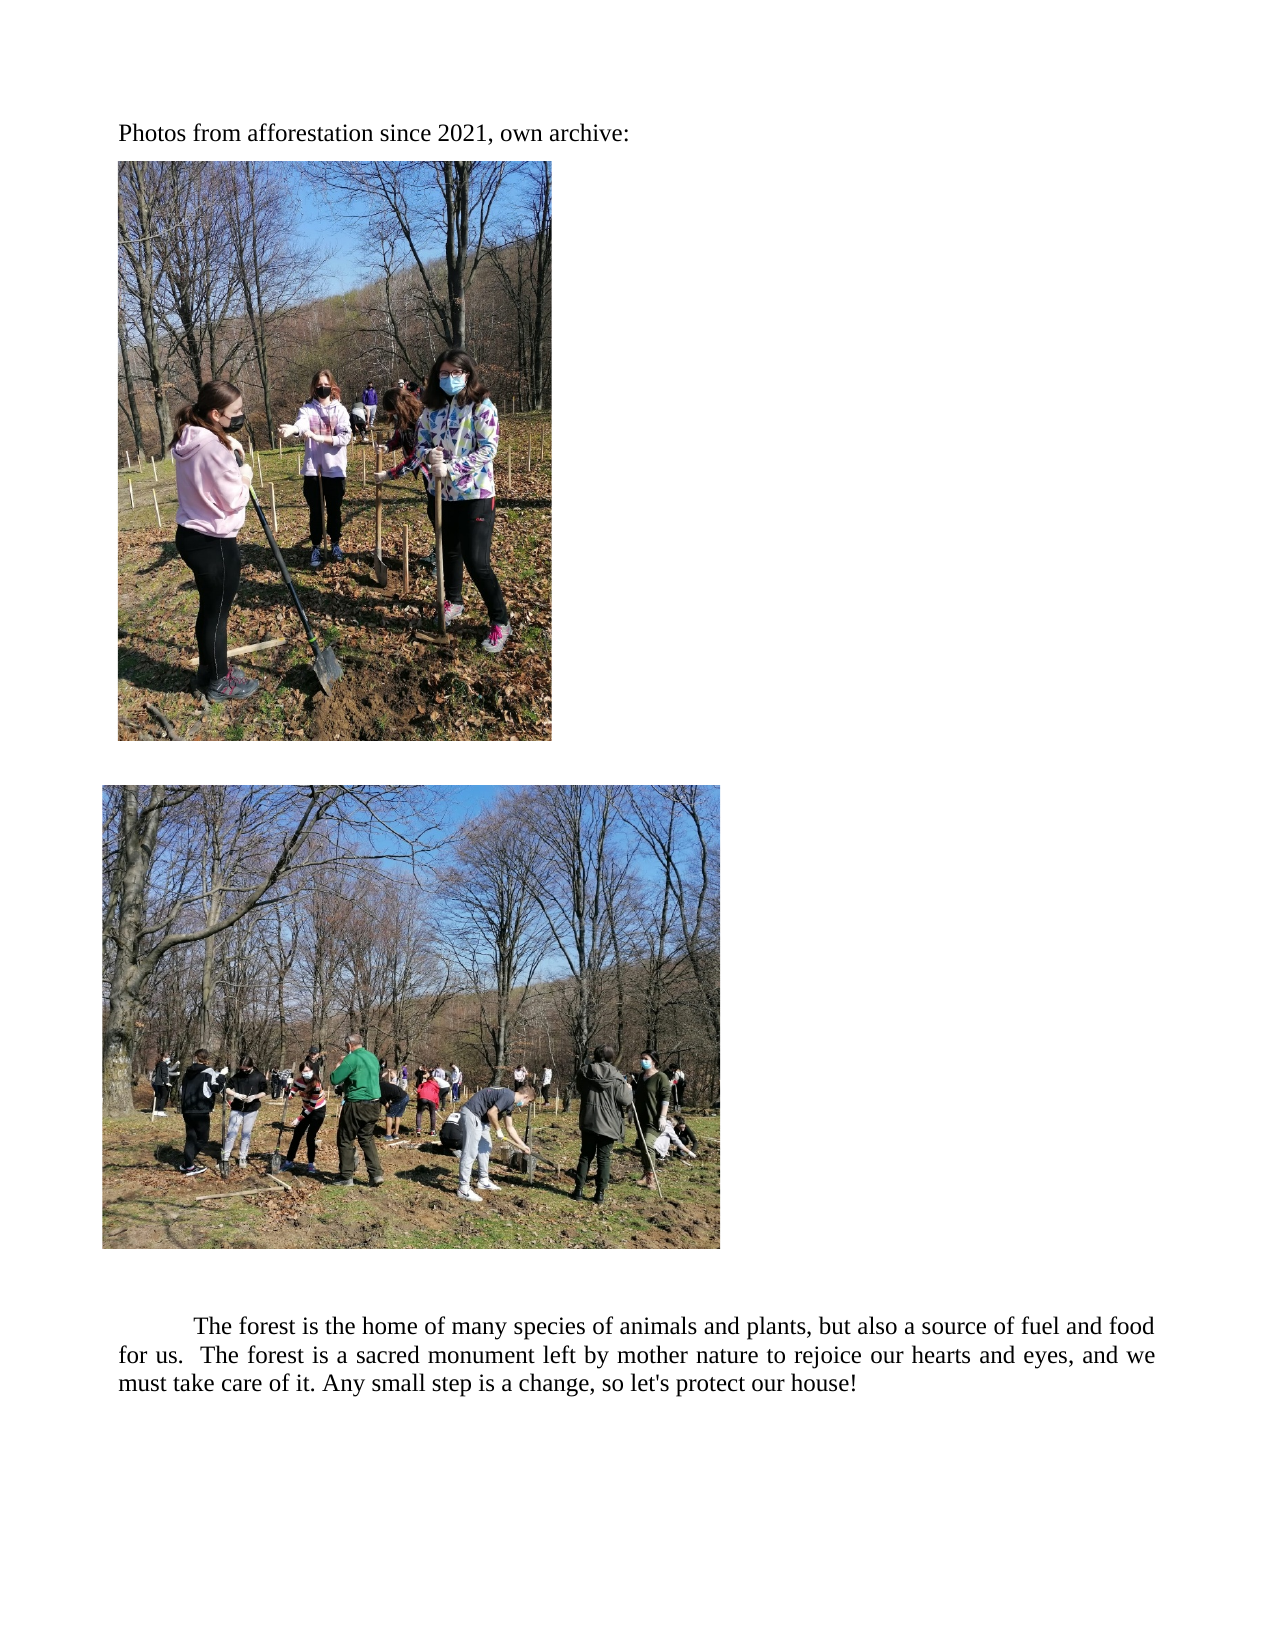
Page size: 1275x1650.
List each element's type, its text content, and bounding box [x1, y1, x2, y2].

text The forest is the home of many species of animals and plants, but also a source of fuel and food for us. The forest is a sacred monument left by mother nature to rejoice our hearts and eyes, and we must take care of it. Any small step is a change, so let's protect our house! [118, 1311, 1157, 1397]
picture [102, 785, 721, 1249]
text Photos from afforestation since 2021, own archive: [118, 118, 1157, 147]
picture [117, 161, 552, 741]
